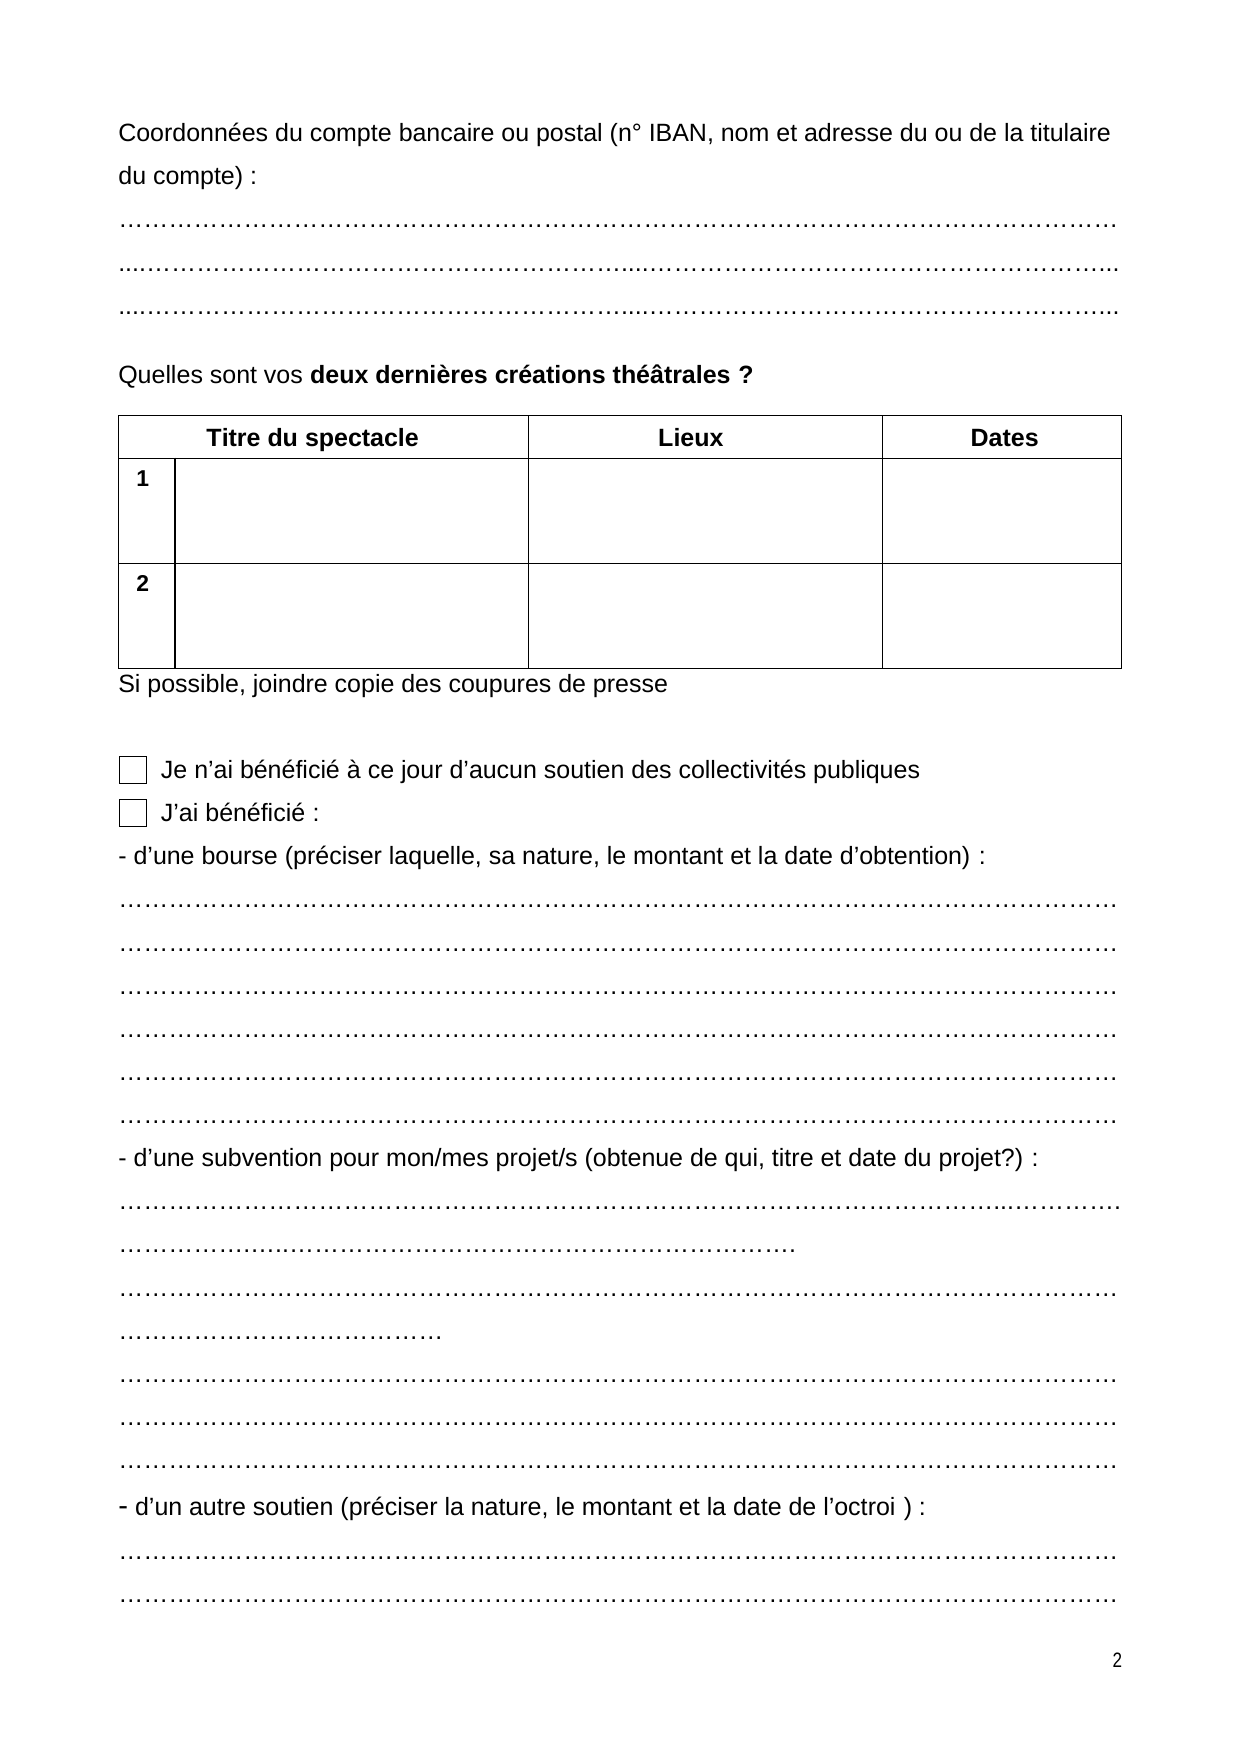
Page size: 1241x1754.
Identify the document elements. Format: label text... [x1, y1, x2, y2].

table_cell [883, 564, 1121, 668]
text J’ai bénéficié : [118, 798, 1122, 827]
text Quelles sont vos deux dernières créations théâtrales ? [118, 360, 1189, 389]
text - d’une subvention pour mon/mes projet/s (obtenue de qui, titre et date du projet?) : ……………………………………………………………………………………………...………….…………….…..…………………………………………………….…………………………………………………………………………………………………………………………………………… [118, 1143, 1122, 1344]
table_cell 2 [119, 564, 174, 668]
text ....…………………………………………………....………………………………………………... [118, 291, 1122, 319]
table_cell [529, 564, 882, 668]
text ……………………………………………………………………………………………………………………………………………………………………………………………………………………………………………………………………………………………………………………………… [118, 1359, 1122, 1474]
text …………………………………………………………………………………………………………....…………………………………………………....………………………………………………... [118, 204, 1122, 276]
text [118, 1488, 1122, 1608]
table_header Lieux [529, 416, 882, 457]
table_cell 1 [119, 459, 174, 563]
text Je n’ai bénéficié à ce jour d’aucun soutien des collectivités publiques [118, 755, 1122, 784]
table_header Titre du spectacle [119, 416, 528, 457]
text ………………………………………………………………………………………………………………………………………………………………………………………………………………………………………………………………………………………………………………………………………………………………………………………………………………………………………… [118, 971, 1122, 1129]
table_cell [529, 459, 882, 563]
table_cell [883, 459, 1121, 563]
table_header Dates [883, 416, 1121, 457]
table_cell [176, 564, 528, 668]
text Coordonnées du compte bancaire ou postal (n° IBAN, nom et adresse du ou de la titulaire du compte) : [118, 118, 1122, 190]
text Si possible, joindre copie des coupures de presse [118, 669, 1122, 697]
text - d’une bourse (préciser laquelle, sa nature, le montant et la date d’obtention) : …………………………………………………………………………………………………………………………………………………………………………………………………………………… [118, 841, 1122, 956]
table_cell [176, 459, 528, 563]
